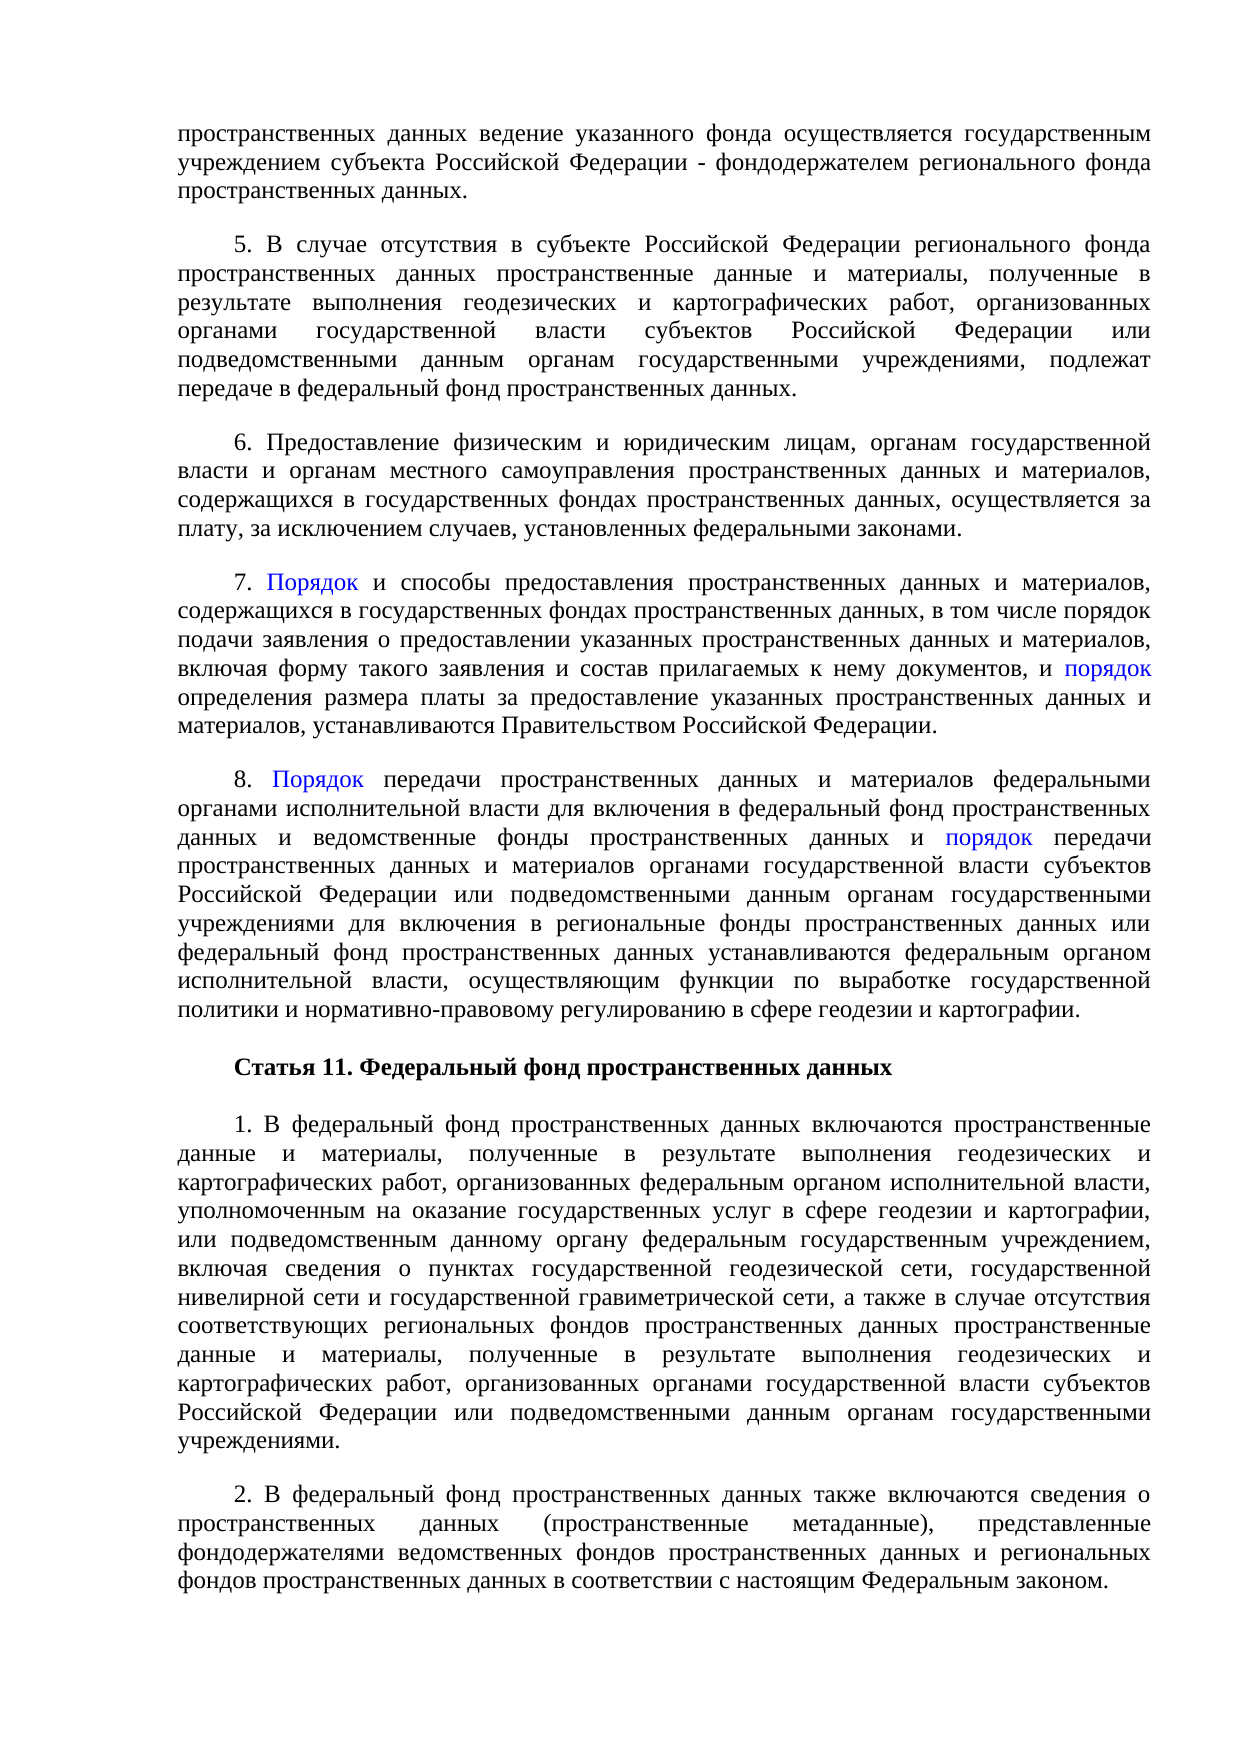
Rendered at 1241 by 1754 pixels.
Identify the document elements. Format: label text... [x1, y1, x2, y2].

text 1. В федеральный фонд пространственных данных включаются пространственные данные и материалы, полученные в результате выполнения геодезических и картографических работ, организованных федеральным органом исполнительной власти, уполномоченным на оказание государственных услуг в сфере геодезии и картографии, или подведомственным данному органу федеральным государственным учреждением, включая сведения о пунктах государственной геодезической сети, государственной нивелирной сети и государственной гравиметрической сети, а также в случае отсутствия соответствующих региональных фондов пространственных данных пространственные данные и материалы, полученные в результате выполнения геодезических и картографических работ, организованных органами государственной власти субъектов Российской Федерации или подведомственными данным органам государственными учреждениями. [177, 1109, 1152, 1454]
text 6. Предоставление физическим и юридическим лицам, органам государственной власти и органам местного самоуправления пространственных данных и материалов, содержащихся в государственных фондах пространственных данных, осуществляется за плату, за исключением случаев, установленных федеральными законами. [177, 427, 1152, 542]
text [177, 118, 1152, 204]
text 2. В федеральный фонд пространственных данных также включаются сведения о пространственных данных (пространственные метаданные), представленные фондодержателями ведомственных фондов пространственных данных и региональных фондов пространственных данных в соответствии с настоящим Федеральным законом. [177, 1479, 1152, 1594]
text 5. В случае отсутствия в субъекте Российской Федерации регионального фонда пространственных данных пространственные данные и материалы, полученные в результате выполнения геодезических и картографических работ, организованных органами государственной власти субъектов Российской Федерации или подведомственными данным органам государственными учреждениями, подлежат передаче в федеральный фонд пространственных данных. [177, 229, 1152, 402]
title Статья 11. Федеральный фонд пространственных данных [177, 1052, 1152, 1081]
text 8. Порядок передачи пространственных данных и материалов федеральными органами исполнительной власти для включения в федеральный фонд пространственных данных и ведомственные фонды пространственных данных и порядок передачи пространственных данных и материалов органами государственной власти субъектов Российской Федерации или подведомственными данным органам государственными учреждениями для включения в региональные фонды пространственных данных или федеральный фонд пространственных данных устанавливаются федеральным органом исполнительной власти, осуществляющим функции по выработке государственной политики и нормативно-правовому регулированию в сфере геодезии и картографии. [177, 764, 1152, 1023]
text 7. Порядок и способы предоставления пространственных данных и материалов, содержащихся в государственных фондах пространственных данных, в том числе порядок подачи заявления о предоставлении указанных пространственных данных и материалов, включая форму такого заявления и состав прилагаемых к нему документов, и порядок определения размера платы за предоставление указанных пространственных данных и материалов, устанавливаются Правительством Российской Федерации. [177, 567, 1152, 739]
